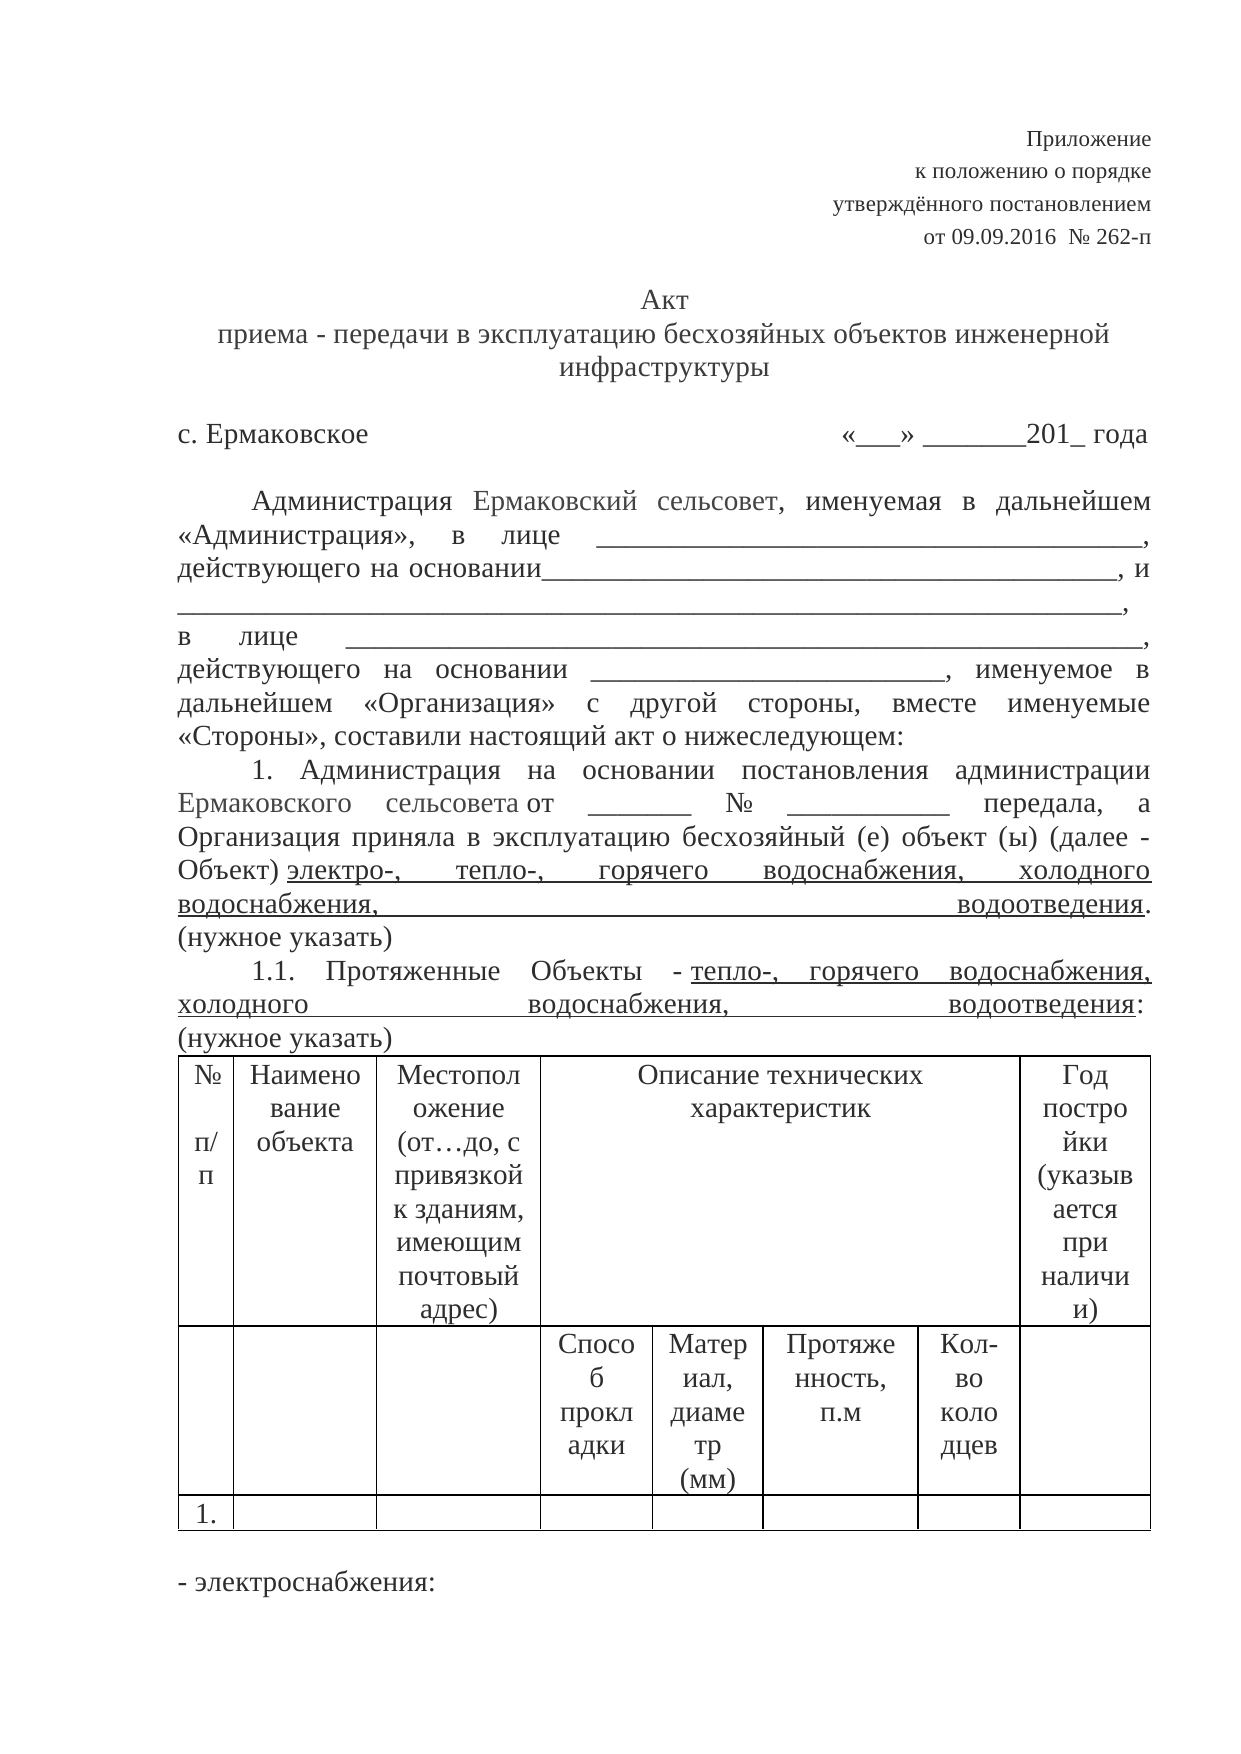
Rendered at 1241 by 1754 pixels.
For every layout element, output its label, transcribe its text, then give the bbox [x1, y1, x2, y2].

table_cell Год постройки (указывается при наличии) [1021, 1057, 1150, 1325]
table_cell [1021, 1327, 1150, 1494]
table_cell [234, 1496, 376, 1529]
table_cell Способ прокладки [541, 1327, 652, 1494]
text утверждённого постановлением [177, 184, 1152, 217]
text 1. Администрация на основании постановления администрации Ермаковского сельсовета от _______ № ___________ передала, а Организация приняла в эксплуатацию бесхозяйный (е) объект (ы) (далее - Объект) электро-, тепло-, горячего водоснабжения, холодного водоснабжения, водоотведения. (нужное указать) [177, 752, 1152, 953]
text Приложение [177, 118, 1152, 151]
table_cell [653, 1496, 762, 1529]
table_cell [764, 1496, 917, 1529]
table_cell № п/п [179, 1057, 233, 1325]
table_cell Наименование объекта [234, 1057, 376, 1325]
text к положению о порядке [177, 151, 1152, 184]
text с. Ермаковское «___» _______201_ года Администрация Ермаковский сельсовет, именуемая в дальнейшем «Администрация», в лице _____________________________________, действующего на основании_______________________________________, и ________________________________________________________________, в лице ______________________________________________________, действующего на основании ________________________, именуемое в дальнейшем «Организация» с другой стороны, вместе именуемые «Стороны», составили настоящий акт о нижеследующем: [177, 383, 1152, 752]
text Акт приема - передачи в эксплуатацию бесхозяйных объектов инженерной инфраструктуры [177, 282, 1152, 383]
table_cell [919, 1496, 1019, 1529]
table_cell Протяженность, п.м [764, 1327, 917, 1494]
table_cell 1. [179, 1496, 233, 1529]
table_cell [377, 1327, 540, 1494]
table_cell [234, 1327, 376, 1494]
text - электроснабжения: [177, 1531, 1152, 1598]
table_cell Описание технических характеристик [541, 1057, 1019, 1325]
table_cell [179, 1327, 233, 1494]
text от 09.09.2016 № 262-п [177, 217, 1152, 282]
text 1.1. Протяженные Объекты - тепло-, горячего водоснабжения, холодного водоснабжения, водоотведения: (нужное указать) [177, 953, 1152, 1054]
table_cell Материал, диаметр (мм) [653, 1327, 762, 1494]
table_cell [1021, 1496, 1150, 1529]
table_cell [377, 1496, 540, 1529]
table_cell [541, 1496, 652, 1529]
table_cell Местоположение (от…до, с привязкой к зданиям, имеющим почтовый адрес) [377, 1057, 540, 1325]
table_cell Кол-во колодцев [919, 1327, 1019, 1494]
